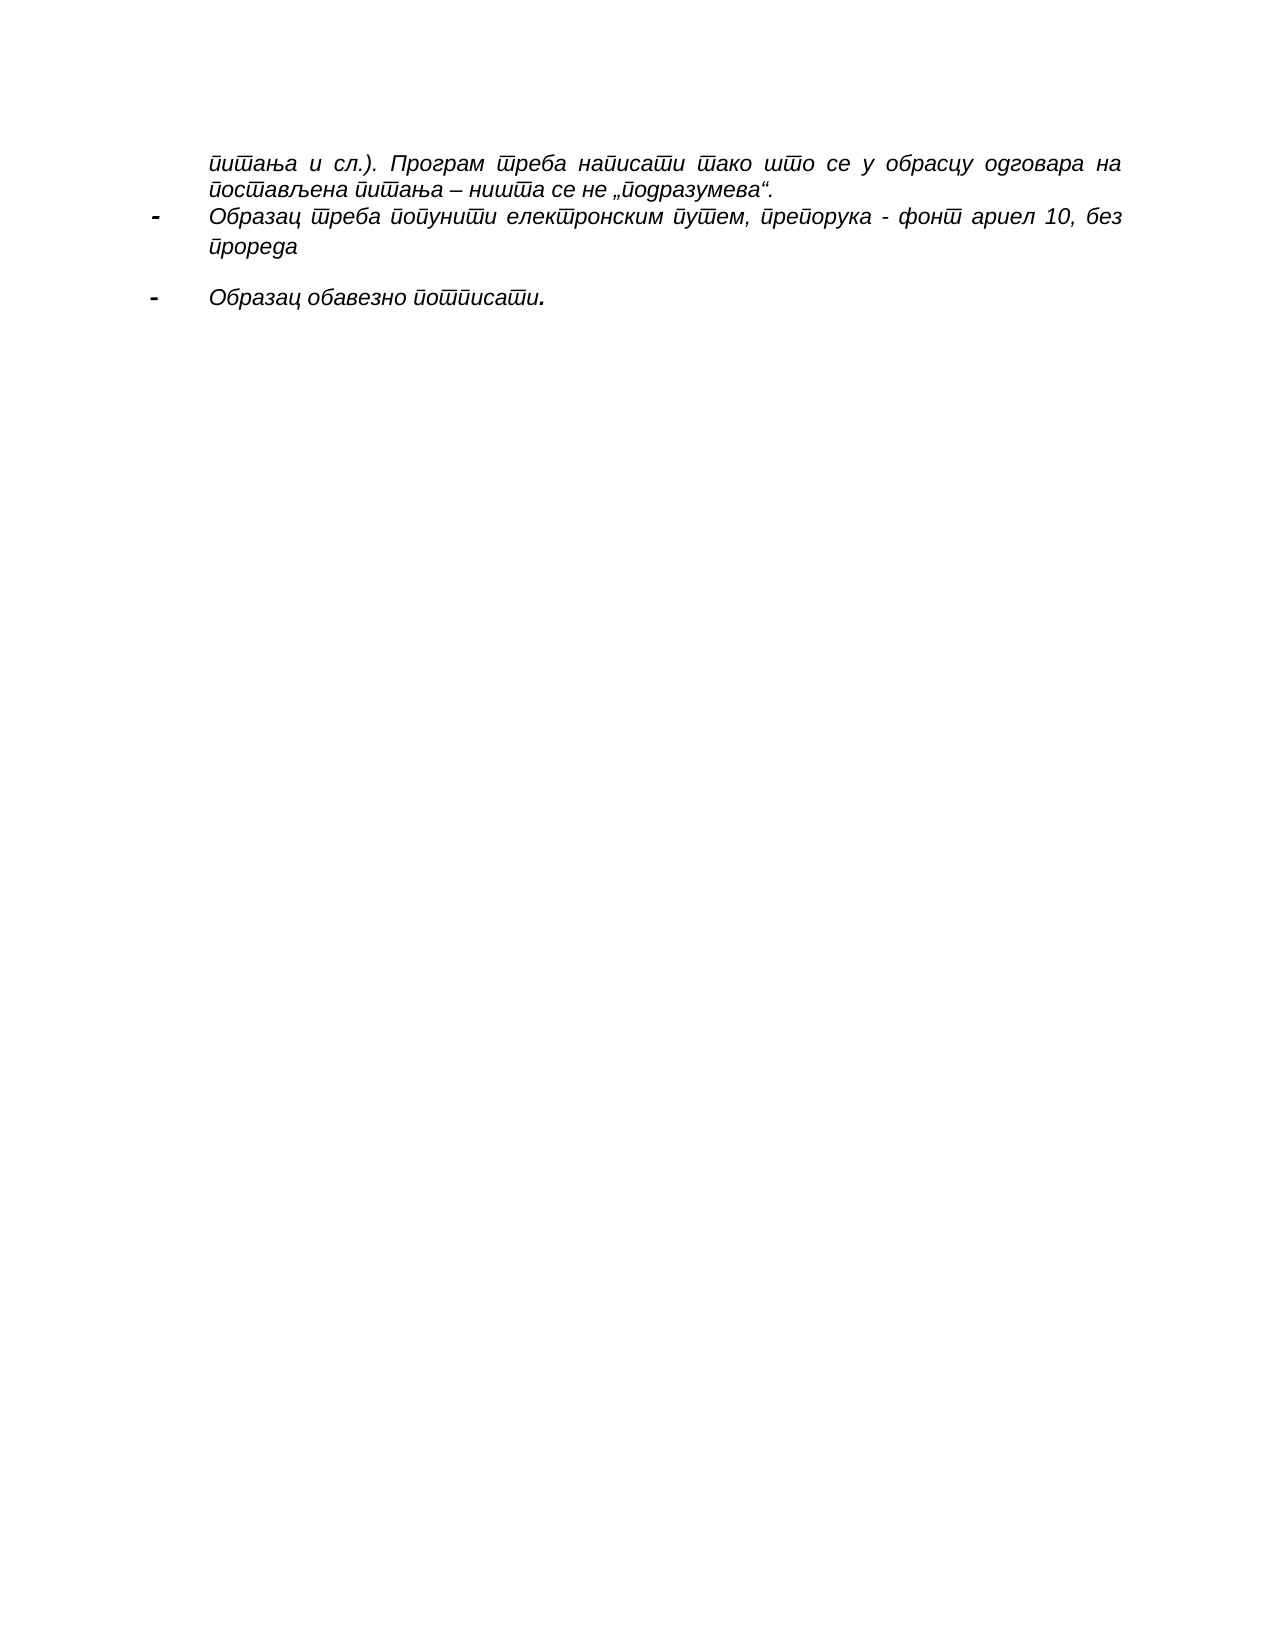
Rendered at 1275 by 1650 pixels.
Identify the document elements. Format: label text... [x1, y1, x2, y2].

list Образац треба попунити електронским путем, препорука - фонт ариел 10, без прореда [150, 203, 1125, 259]
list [150, 150, 1125, 203]
list Образац обавезно потписати. [150, 284, 1125, 310]
